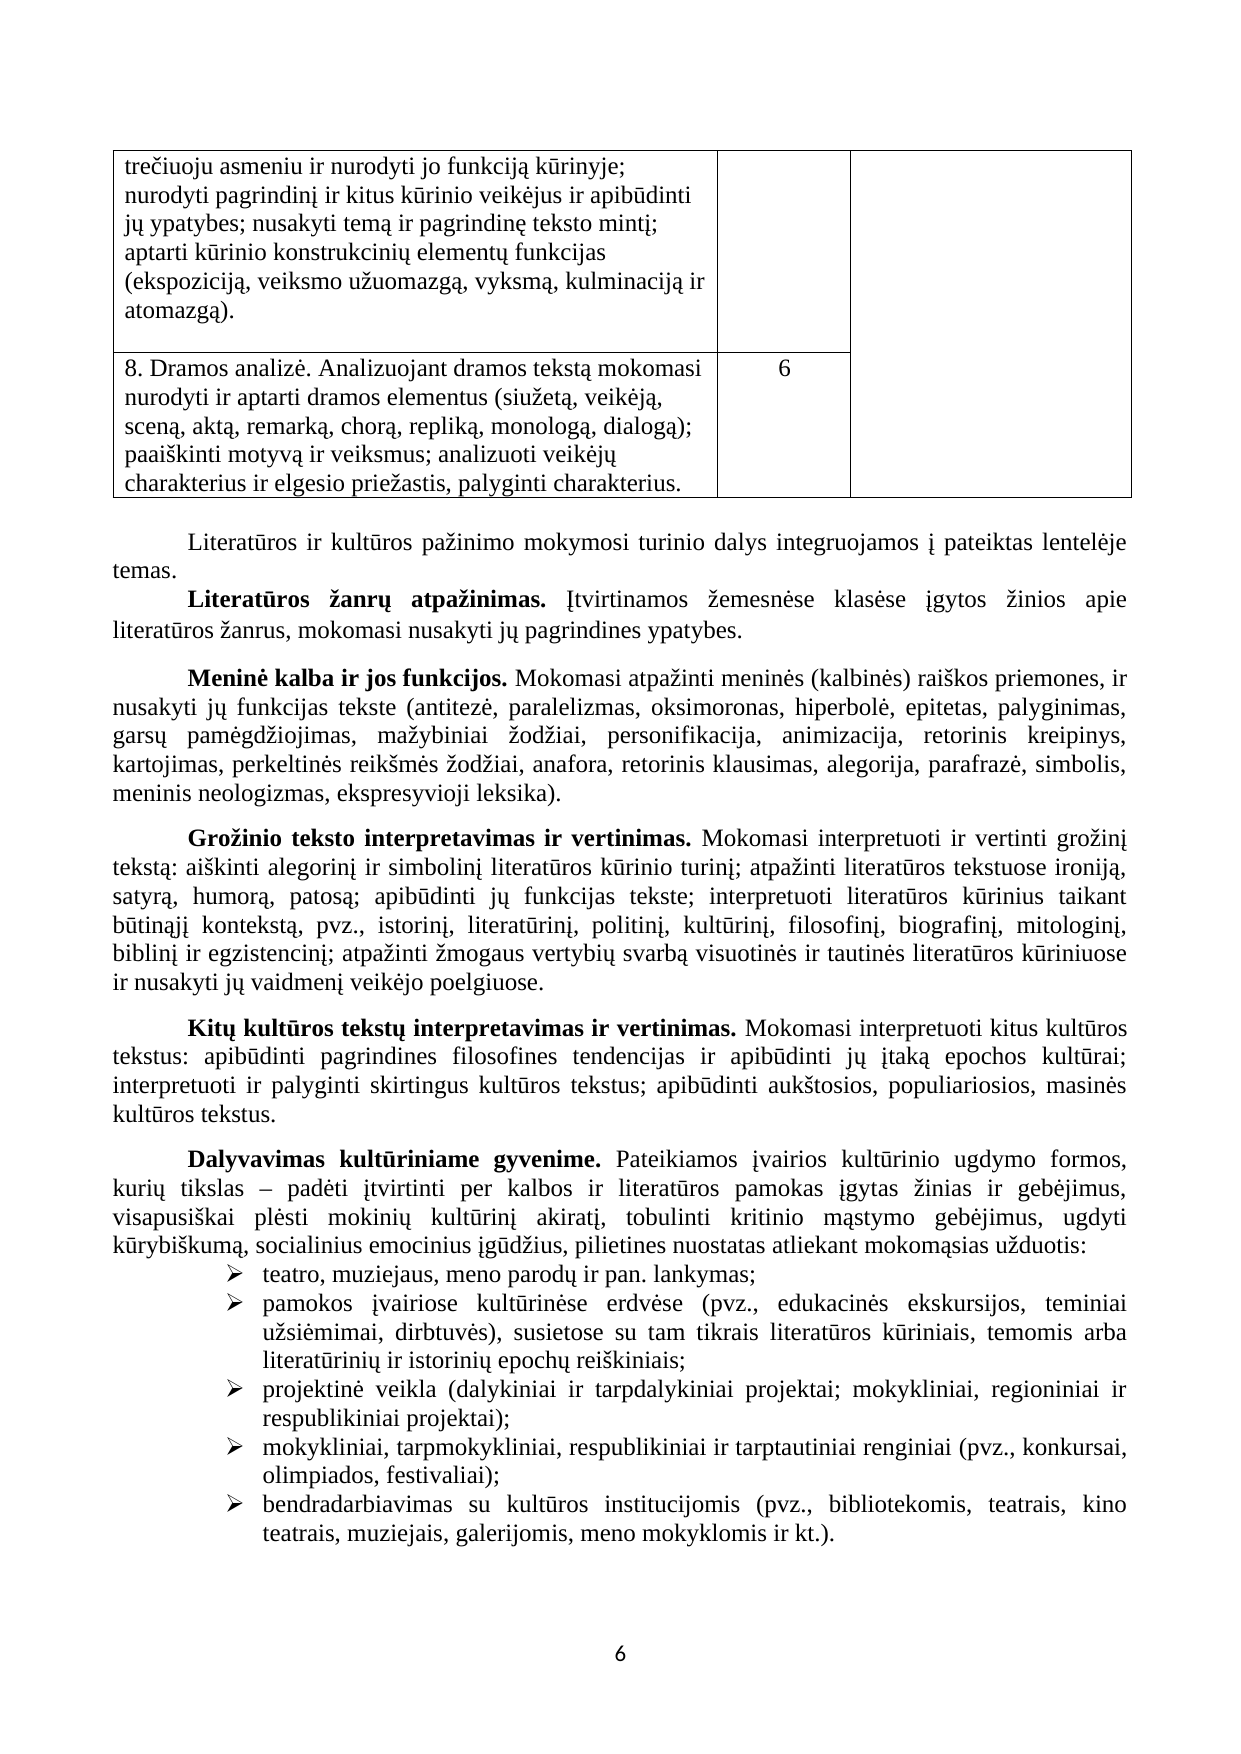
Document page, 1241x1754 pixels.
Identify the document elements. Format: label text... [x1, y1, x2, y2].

text Kitų kultūros tekstų interpretavimas ir vertinimas. Mokomasi interpretuoti kitus kultūros tekstus: apibūdinti pagrindines filosofines tendencijas ir apibūdinti jų įtaką epochos kultūrai; interpretuoti ir palyginti skirtingus kultūros tekstus; apibūdinti aukštosios, populiariosios, masinės kultūros tekstus. [112, 1013, 1128, 1128]
text Dalyvavimas kultūriniame gyvenime. Pateikiamos įvairios kultūrinio ugdymo formos, kurių tikslas – padėti įtvirtinti per kalbos ir literatūros pamokas įgytas žinias ir gebėjimus, visapusiškai plėsti mokinių kultūrinį akiratį, tobulinti kritinio mąstymo gebėjimus, ugdyti kūrybiškumą, socialinius emocinius įgūdžius, pilietines nuostatas atliekant mokomąsias užduotis: [112, 1144, 1128, 1259]
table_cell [114, 151, 717, 352]
text Meninė kalba ir jos funkcijos. Mokomasi atpažinti meninės (kalbinės) raiškos priemones, ir nusakyti jų funkcijas tekste (antitezė, paralelizmas, oksimoronas, hiperbolė, epitetas, palyginimas, garsų pamėgdžiojimas, mažybiniai žodžiai, personifikacija, animizacija, retorinis kreipinys, kartojimas, perkeltinės reikšmės žodžiai, anafora, retorinis klausimas, alegorija, parafrazė, simbolis, meninis neologizmas, ekspresyvioji leksika). [112, 663, 1128, 807]
table_cell 8. Dramos analizė. Analizuojant dramos tekstą mokomasi nurodyti ir aptarti dramos elementus (siužetą, veikėją, sceną, aktą, remarką, chorą, repliką, monologą, dialogą); paaiškinti motyvą ir veiksmus; analizuoti veikėjų charakterius ir elgesio priežastis, palyginti charakterius. [114, 353, 717, 497]
list teatro, muziejaus, meno parodų ir pan. lankymas; [225, 1259, 1128, 1288]
list bendradarbiavimas su kultūros institucijomis (pvz., bibliotekomis, teatrais, kino teatrais, muziejais, galerijomis, meno mokyklomis ir kt.). [225, 1489, 1128, 1547]
table_cell 6 [718, 353, 850, 497]
text Literatūros ir kultūros pažinimo mokymosi turinio dalys integruojamos į pateiktas lentelėje temas. [112, 527, 1128, 584]
table_cell 6 [718, 151, 850, 352]
list mokykliniai, tarpmokykliniai, respublikiniai ir tarptautiniai renginiai (pvz., konkursai, olimpiados, festivaliai); [225, 1432, 1128, 1489]
text Grožinio teksto interpretavimas ir vertinimas. Mokomasi interpretuoti ir vertinti grožinį tekstą: aiškinti alegorinį ir simbolinį literatūros kūrinio turinį; atpažinti literatūros tekstuose ironiją, satyrą, humorą, patosą; apibūdinti jų funkcijas tekste; interpretuoti literatūros kūrinius taikant būtinąjį kontekstą, pvz., istorinį, literatūrinį, politinį, kultūrinį, filosofinį, biografinį, mitologinį, biblinį ir egzistencinį; atpažinti žmogaus vertybių svarbą visuotinės ir tautinės literatūros kūriniuose ir nusakyti jų vaidmenį veikėjo poelgiuose. [112, 823, 1128, 996]
list pamokos įvairiose kultūrinėse erdvėse (pvz., edukacinės ekskursijos, teminiai užsiėmimai, dirbtuvės), susietose su tam tikrais literatūros kūriniais, temomis arba literatūrinių ir istorinių epochų reiškiniais; [225, 1288, 1128, 1374]
text Literatūros žanrų atpažinimas. Įtvirtinamos žemesnėse klasėse įgytos žinios apie literatūros žanrus, mokomasi nusakyti jų pagrindines ypatybes. [112, 584, 1128, 644]
list projektinė veikla (dalykiniai ir tarpdalykiniai projektai; mokykliniai, regioniniai ir respublikiniai projektai); [225, 1374, 1128, 1432]
